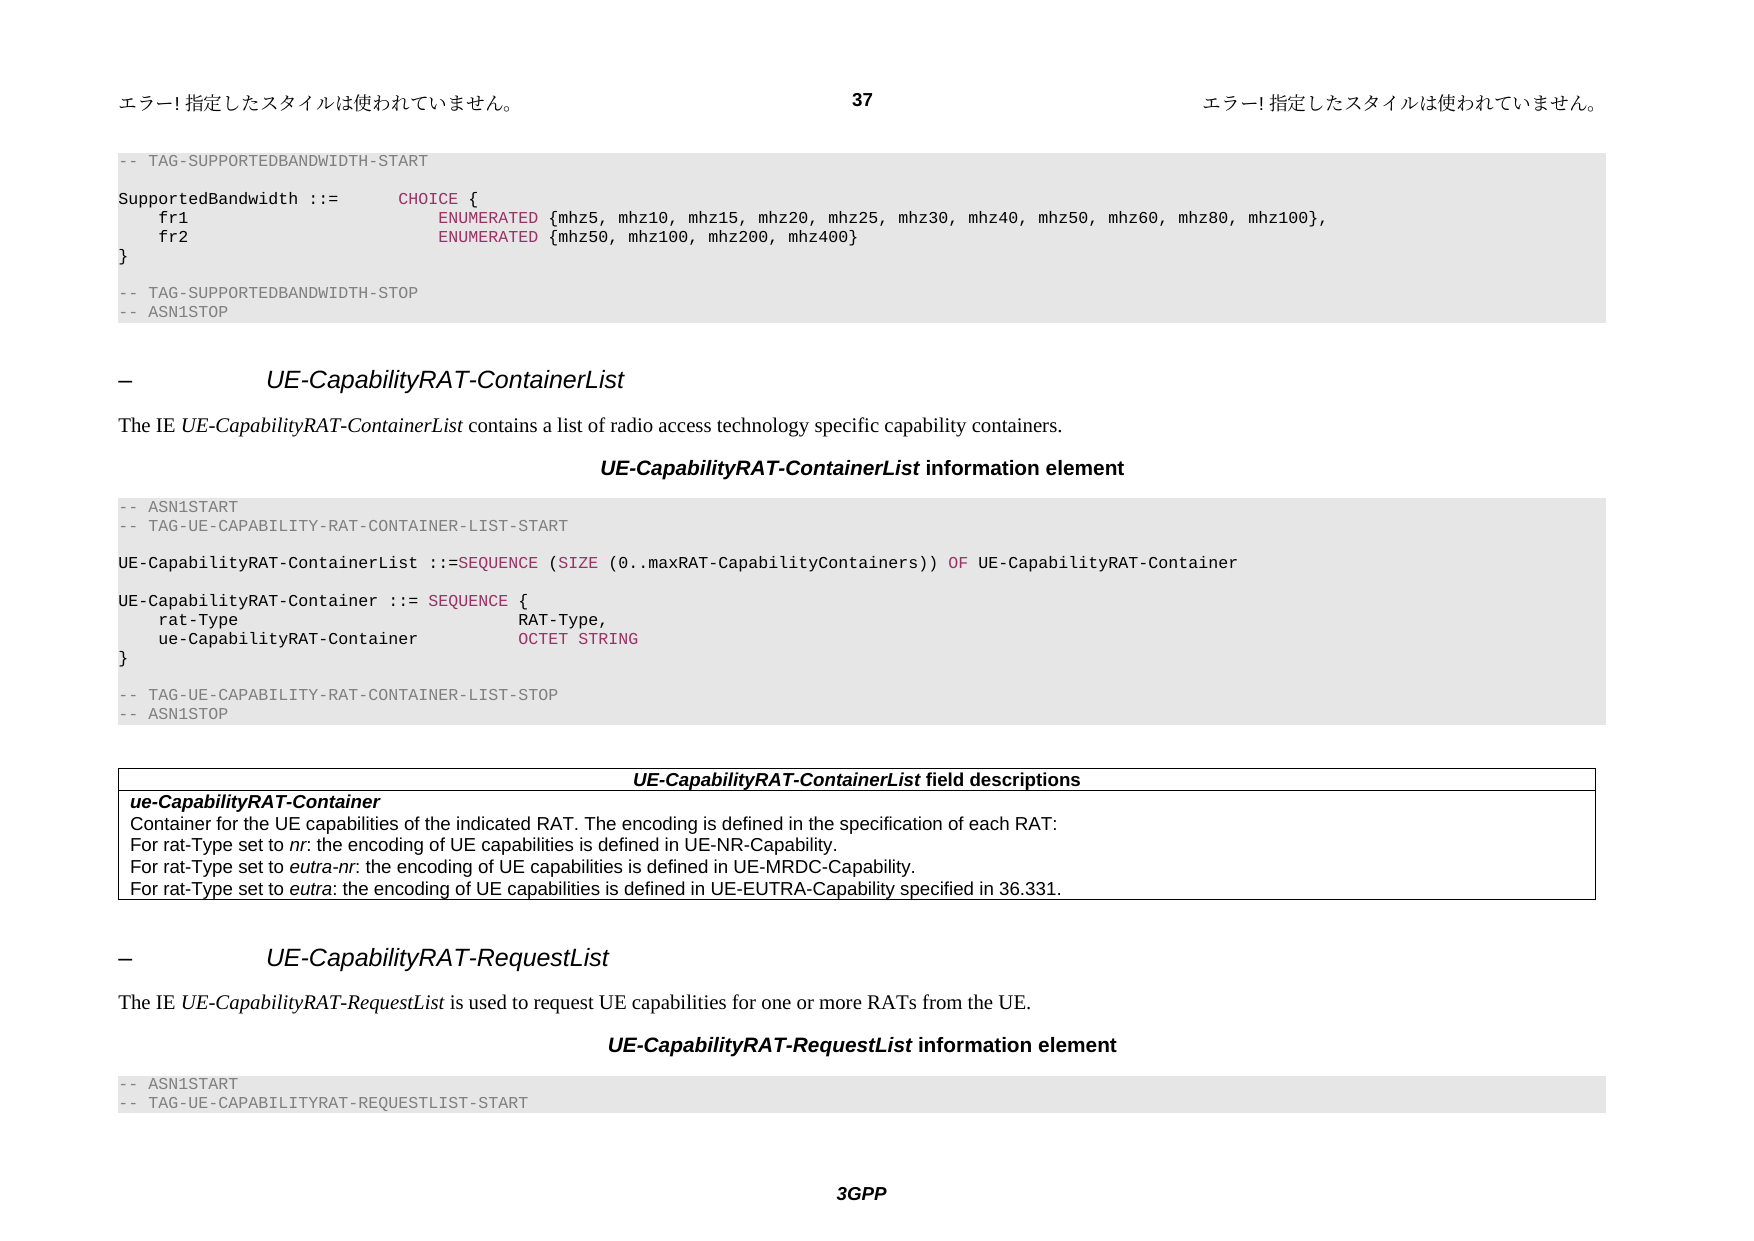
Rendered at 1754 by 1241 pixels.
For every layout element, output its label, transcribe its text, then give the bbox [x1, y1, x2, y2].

text -- TAG-SUPPORTEDBANDWIDTH-STOP [118, 285, 1606, 304]
text rat-Type RAT-Type, [118, 612, 1606, 630]
text -- TAG-UE-CAPABILITYRAT-REQUESTLIST-START [118, 1095, 1606, 1113]
text -- ASN1STOP [118, 304, 1606, 323]
text fr1 ENUMERATED {mhz5, mhz10, mhz15, mhz20, mhz25, mhz30, mhz40, mhz50, mhz60, mhz80, mhz100}, [118, 209, 1606, 228]
text } [118, 247, 1606, 266]
text -- TAG-UE-CAPABILITY-RAT-CONTAINER-LIST-STOP [118, 687, 1606, 706]
text UE-CapabilityRAT-ContainerList information element [118, 456, 1606, 480]
subtitle – UE-CapabilityRAT-RequestList [118, 943, 1606, 972]
table_header UE-CapabilityRAT-ContainerList field descriptions [119, 769, 1595, 790]
text -- TAG-SUPPORTEDBANDWIDTH-START [118, 153, 1606, 172]
text fr2 ENUMERATED {mhz50, mhz100, mhz200, mhz400} [118, 228, 1606, 247]
text UE-CapabilityRAT-Container ::= SEQUENCE { [118, 593, 1606, 612]
text -- ASN1START [118, 498, 1606, 517]
text UE-CapabilityRAT-RequestList information element [118, 1033, 1606, 1057]
text UE-CapabilityRAT-ContainerList ::=SEQUENCE (SIZE (0..maxRAT-CapabilityContainers)) OF UE-CapabilityRAT-Container [118, 555, 1606, 574]
text The IE UE-CapabilityRAT-ContainerList contains a list of radio access technology specific capability containers. [118, 413, 1606, 437]
text The IE UE-CapabilityRAT-RequestList is used to request UE capabilities for one or more RATs from the UE. [118, 990, 1606, 1014]
subtitle – UE-CapabilityRAT-ContainerList [118, 365, 1606, 394]
text ue-CapabilityRAT-Container OCTET STRING [118, 630, 1606, 649]
text SupportedBandwidth ::= CHOICE { [118, 191, 1606, 209]
text -- TAG-UE-CAPABILITY-RAT-CONTAINER-LIST-START [118, 517, 1606, 536]
text -- ASN1START [118, 1076, 1606, 1095]
table_cell ue-CapabilityRAT-Container Container for the UE capabilities of the indicated RAT. The encoding is defined in the specification of each RAT: For rat-Type set to nr: the encoding of UE capabilities is defined in UE-NR-Capability. For rat-Type set to eutra-nr: the encoding of UE capabilities is defined in UE-MRDC-Capability. For rat-Type set to eutra: the encoding of UE capabilities is defined in UE-EUTRA-Capability specified in 36.331. [119, 791, 1595, 899]
text -- ASN1STOP [118, 706, 1606, 725]
text } [118, 649, 1606, 668]
